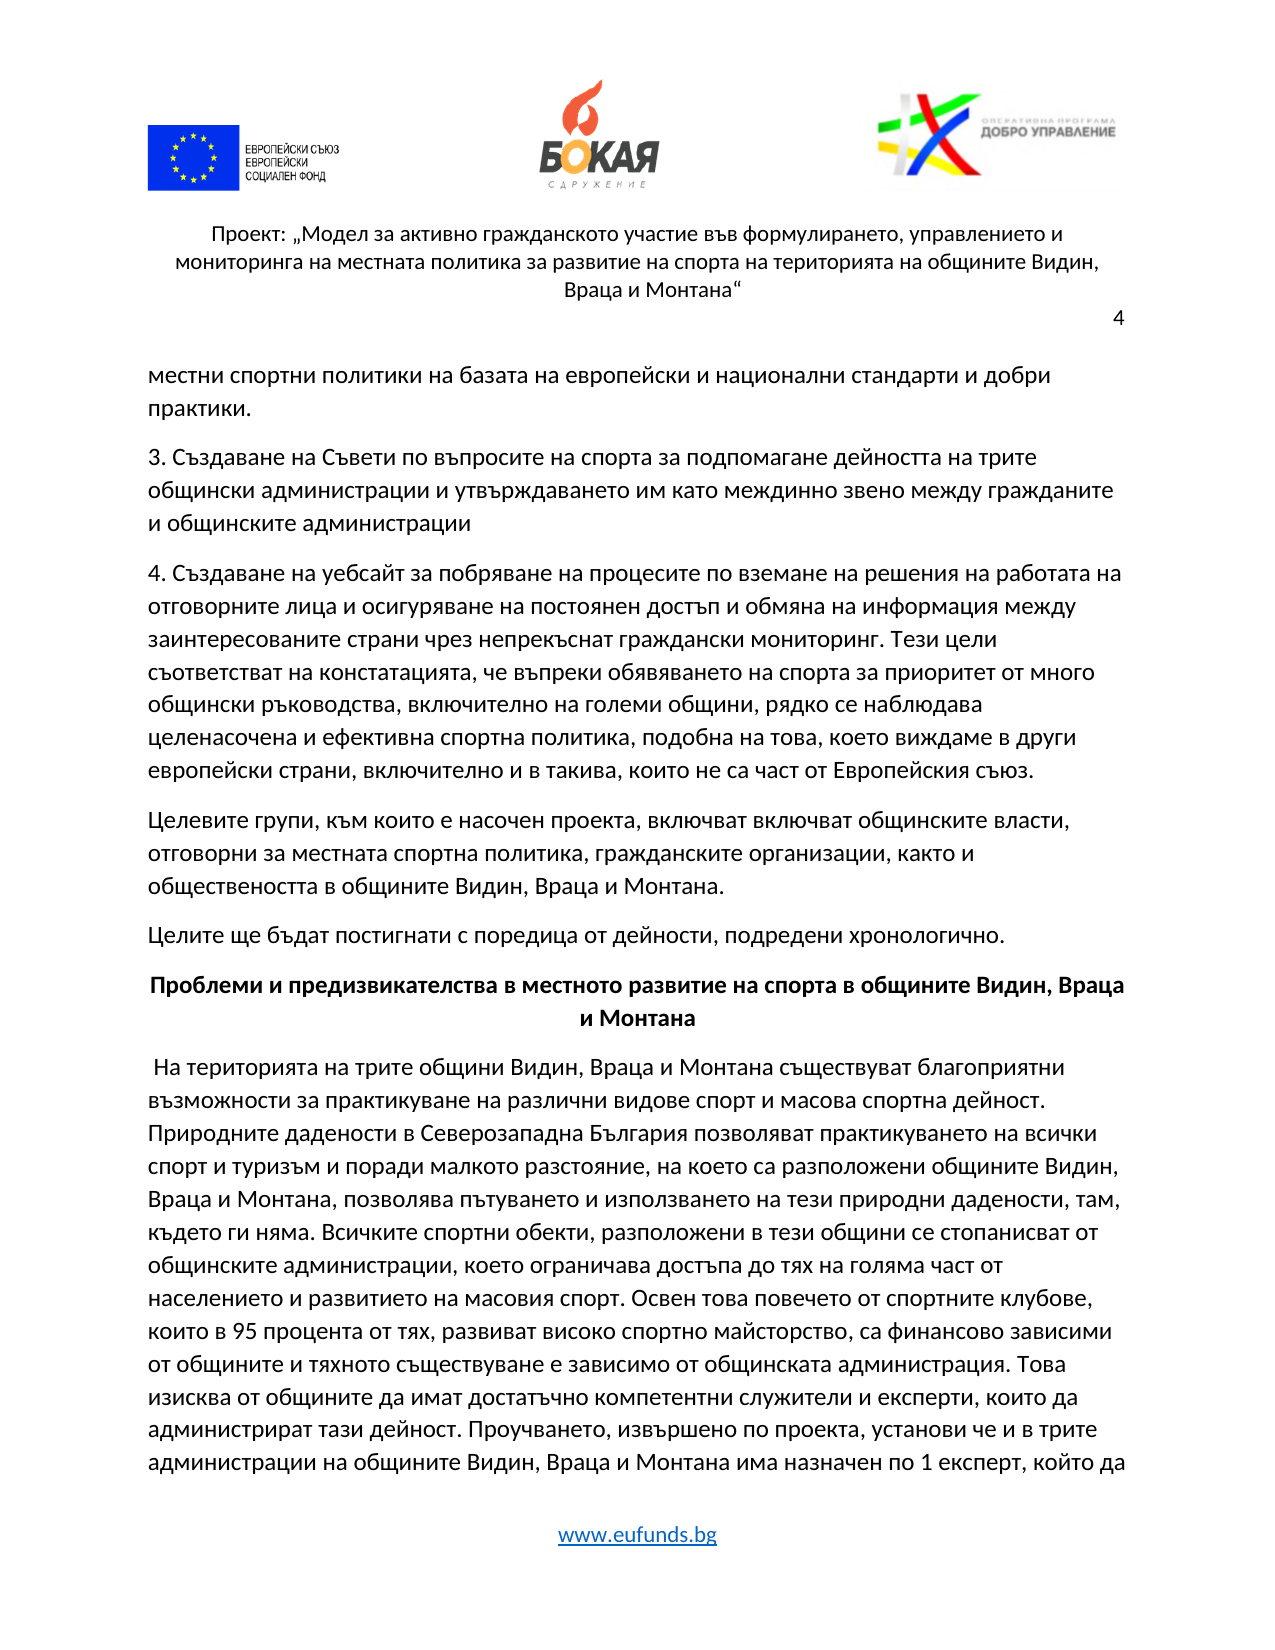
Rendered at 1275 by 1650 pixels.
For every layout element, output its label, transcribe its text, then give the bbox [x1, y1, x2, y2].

picture [537, 73, 663, 191]
text Целите ще бъдат постигнати с поредица от дейности, подредени хронологично. [148, 919, 1127, 950]
text Проблеми и предизвикателства в местното развитие на спорта в общините Видин, Враца и Монтана [148, 969, 1127, 1032]
text 4. Създаване на уебсайт за побряване на процесите по вземане на решения на работата на отговорните лица и осигуряване на постоянен достъп и обмяна на информация между заинтересованите страни чрез непрекъснат граждански мониторинг. Тези цели съответстват на констатацията, че въпреки обявяването на спорта за приоритет от много общински ръководства, включително на големи общини, рядко се наблюдава целенасочена и ефективна спортна политика, подобна на това, което виждаме в други европейски страни, включително и в такива, които не са част от Европейския съюз. [148, 557, 1127, 785]
text 3. Създаване на Съвети по въпросите на спорта за подпомагане дейността на трите общински администрации и утвърждаването им като междинно звено между гражданите и общинските администрации [148, 442, 1127, 538]
picture [147, 125, 342, 191]
picture [858, 82, 1123, 191]
text Целевите групи, към които е насочен проекта, включват включват общинските власти, отговорни за местната спортна политика, гражданските организации, както и обществеността в общините Видин, Враца и Монтана. [148, 804, 1127, 900]
